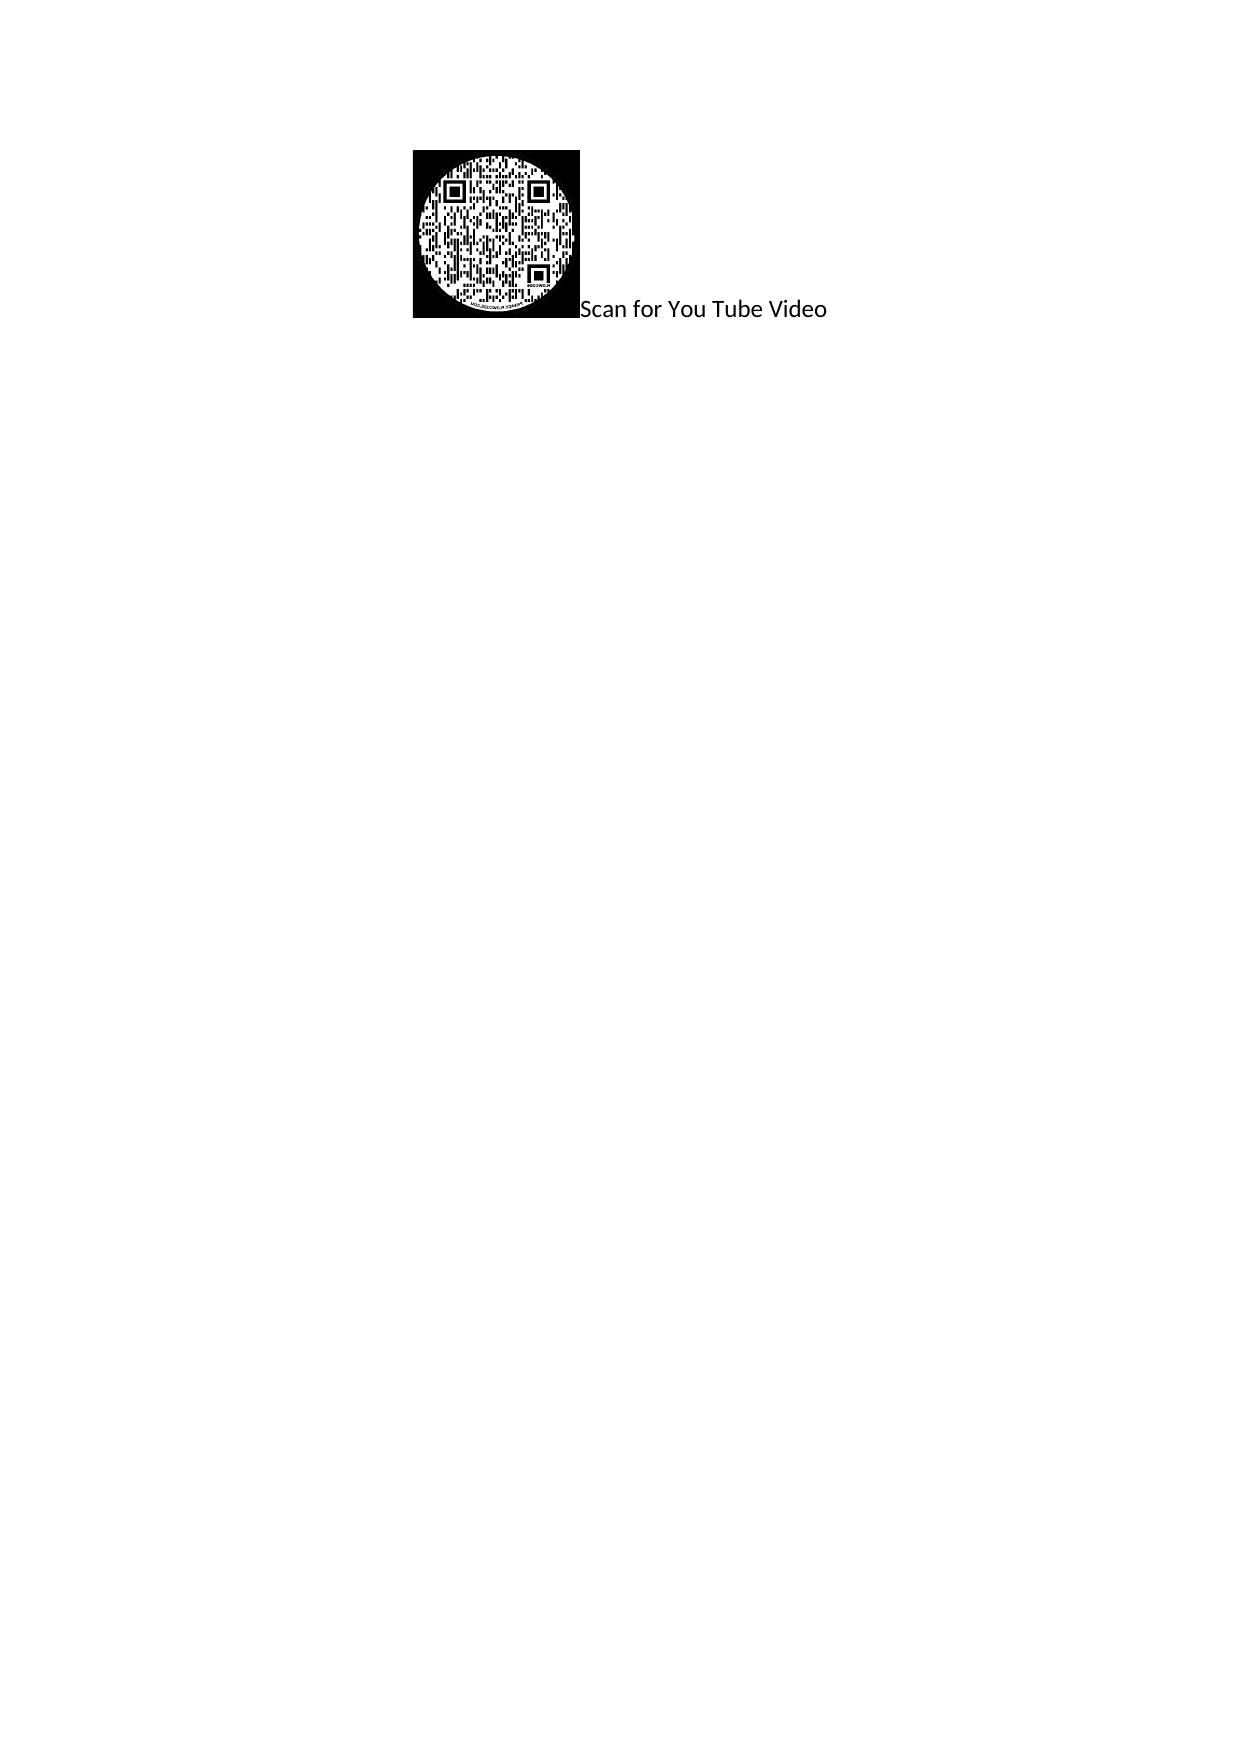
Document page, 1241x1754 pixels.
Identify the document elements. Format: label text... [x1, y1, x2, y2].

text Scan for You Tube Video [150, 150, 1090, 323]
